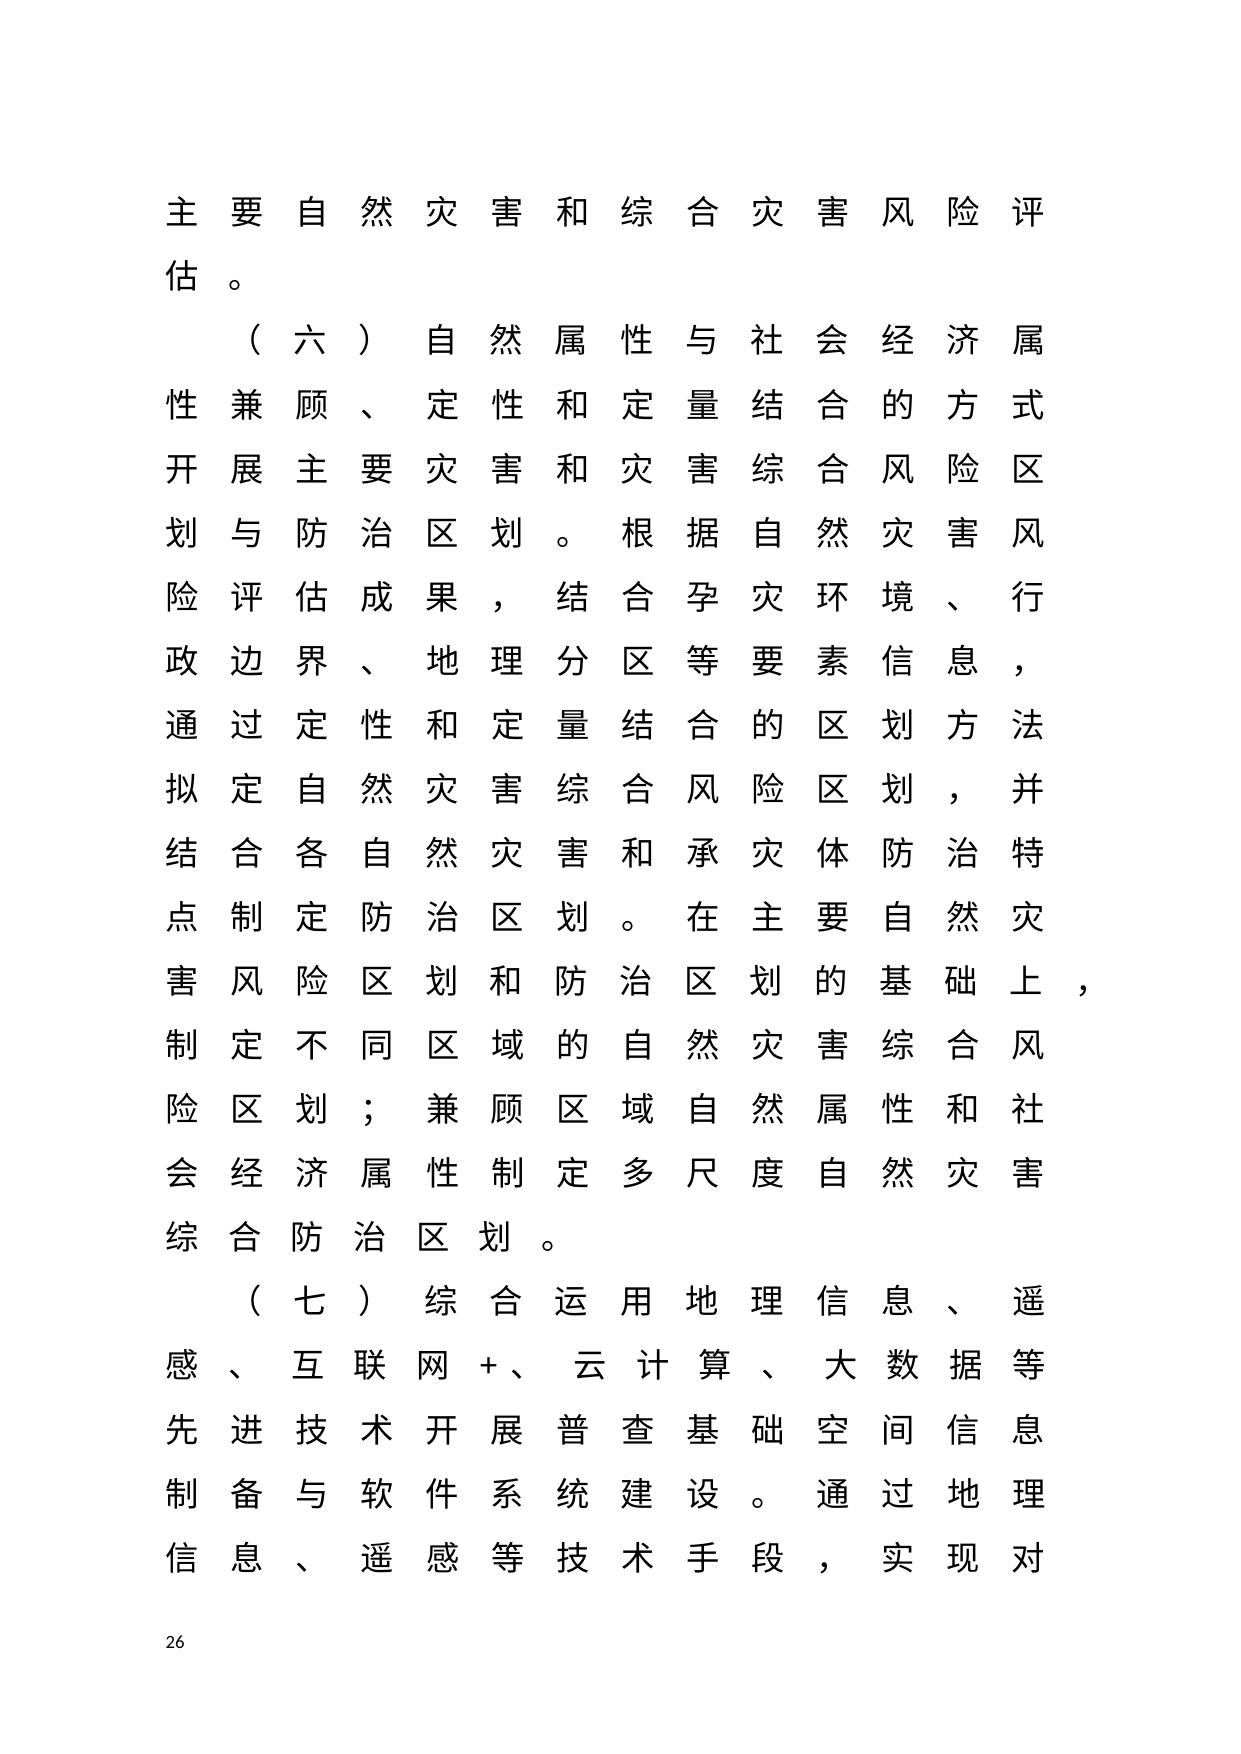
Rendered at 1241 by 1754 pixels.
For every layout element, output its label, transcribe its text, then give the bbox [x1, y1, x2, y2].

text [165, 1267, 1075, 1588]
text （六）自然属性与社会经济属性兼顾、定性和定量结合的方式开展主要灾害和灾害综合风险区划与防治区划。根据自然灾害风险评估成果，结合孕灾环境、行政边界、地理分区等要素信息，通过定性和定量结合的区划方法拟定自然灾害综合风险区划，并结合各自然灾害和承灾体防治特点制定防治区划。在主要自然灾害风险区划和防治区划的基础上，制定不同区域的自然灾害综合风险区划；兼顾区域自然属性和社会经济属性制定多尺度自然灾害综合防治区划。 [165, 306, 1075, 1267]
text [165, 178, 1075, 306]
